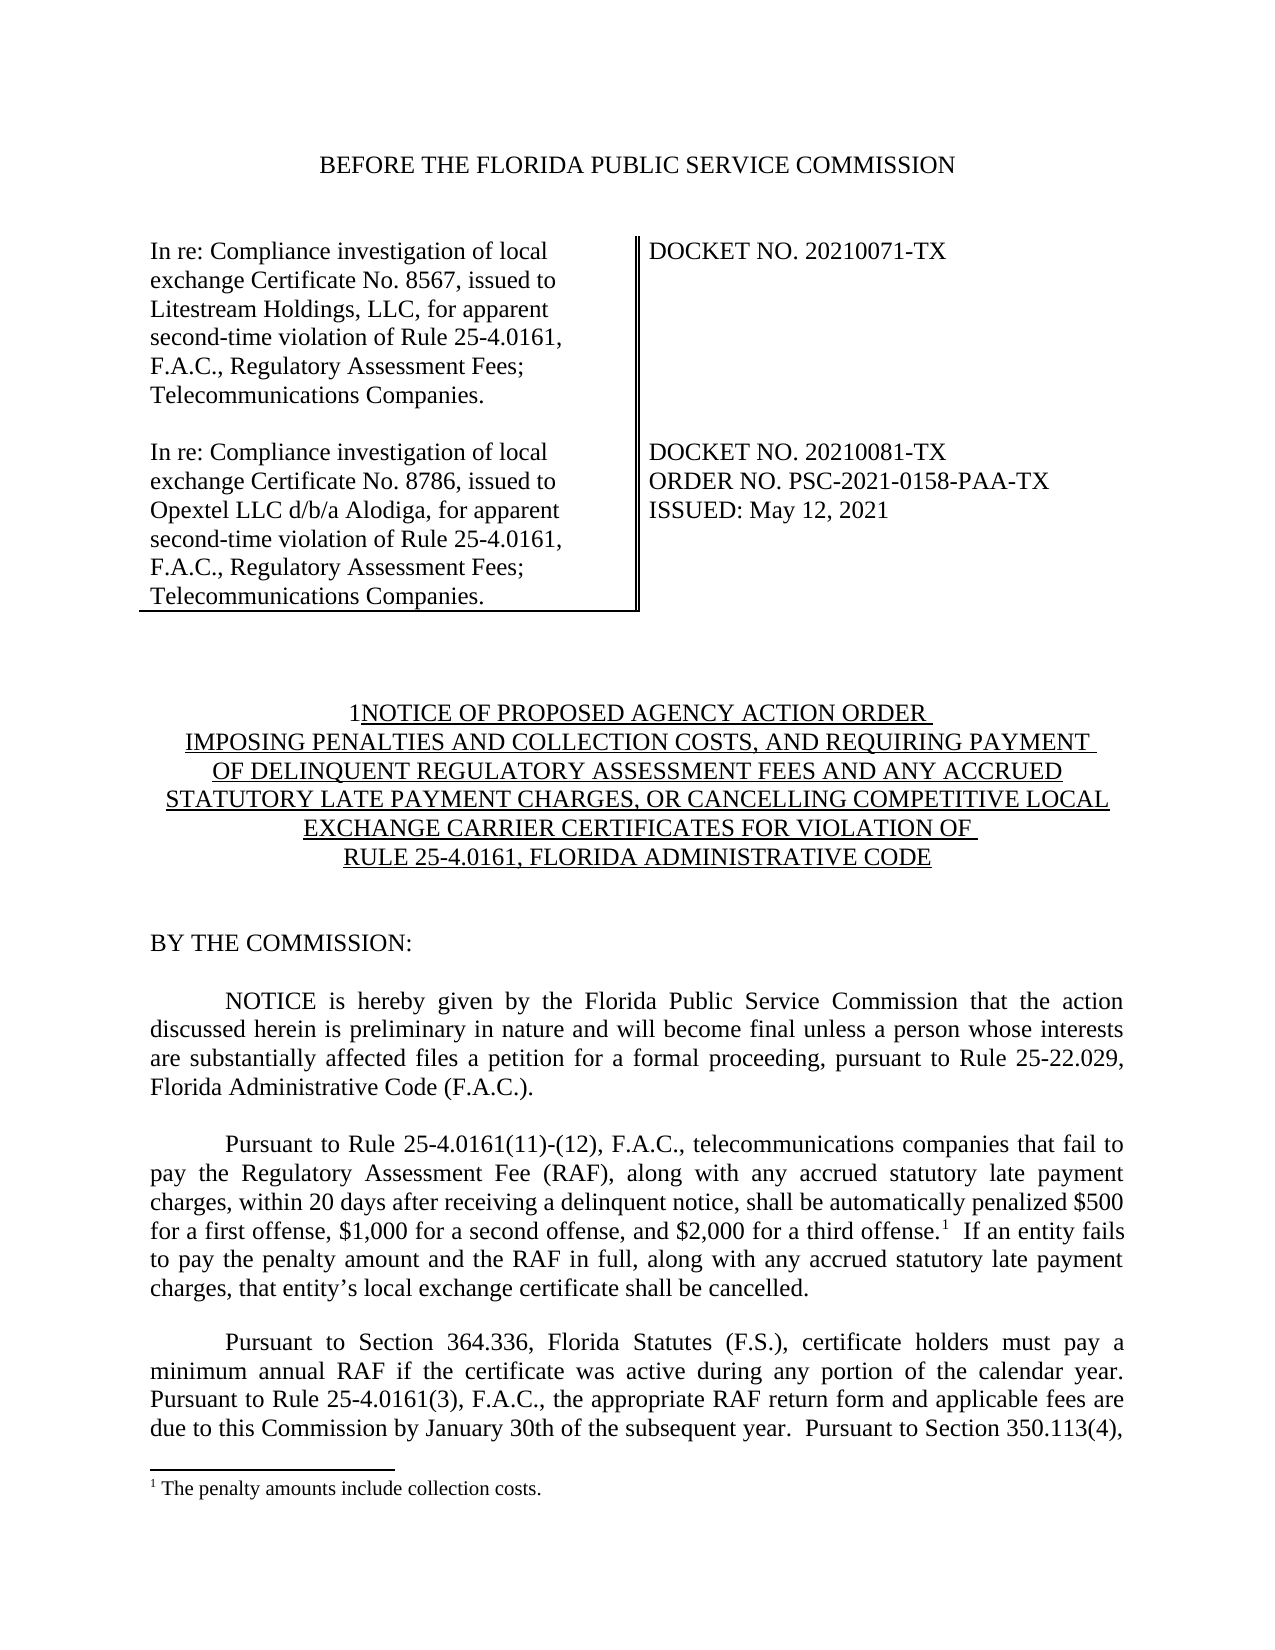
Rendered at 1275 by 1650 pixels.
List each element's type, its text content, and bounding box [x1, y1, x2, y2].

text NOTICE OF PROPOSED AGENCY ACTION ORDER [150, 698, 1125, 727]
text OF DELINQUENT REGULATORY ASSESSMENT FEES AND ANY ACCRUED STATUTORY LATE PAYMENT CHARGES, OR CANCELLING COMPETITIVE LOCAL EXCHANGE CARRIER CERTIFICATES FOR VIOLATION OF [150, 756, 1125, 842]
table_header DOCKET NO. 20210071-TX [640, 236, 1136, 437]
table_header In re: Compliance investigation of local exchange Certificate No. 8567, issued to Litestream Holdings, LLC, for apparent second-time violation of Rule 25-4.0161, F.A.C., Regulatory Assessment Fees; Telecommunications Companies. [139, 236, 635, 437]
text IMPOSING PENALTIES AND COLLECTION COSTS, AND REQUIRING PAYMENT [150, 727, 1125, 756]
table_cell DOCKET NO. 20210081-TX ORDER NO. PSC-2021-0158-PAA-TX ISSUED: May 12, 2021 [640, 438, 1136, 610]
text Pursuant to Rule 25-4.0161(11)-(12), F.A.C., telecommunications companies that fail to pay the Regulatory Assessment Fee (RAF), along with any accrued statutory late payment charges, within 20 days after receiving a delinquent notice, shall be automatically penalized $500 for a first offense, $1,000 for a second offense, and $2,000 for a third offense. If an entity fails to pay the penalty amount and the RAF in full, along with any accrued statutory late payment charges, that entity’s local exchange certificate shall be cancelled. [150, 1129, 1125, 1302]
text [150, 1327, 1125, 1442]
text RULE 25-4.0161, FLORIDA ADMINISTRATIVE CODE [150, 842, 1125, 871]
subtitle BEFORE THE FLORIDA PUBLIC SERVICE COMMISSION [150, 150, 1125, 179]
table_cell In re: Compliance investigation of local exchange Certificate No. 8786, issued to Opextel LLC d/b/a Alodiga, for apparent second-time violation of Rule 25-4.0161, F.A.C., Regulatory Assessment Fees; Telecommunications Companies. [139, 438, 635, 610]
text BY THE COMMISSION: [150, 928, 1125, 957]
text NOTICE is hereby given by the Florida Public Service Commission that the action discussed herein is preliminary in nature and will become final unless a person whose interests are substantially affected files a petition for a formal proceeding, pursuant to Rule 25-22.029, Florida Administrative Code (F.A.C.). [150, 986, 1125, 1101]
